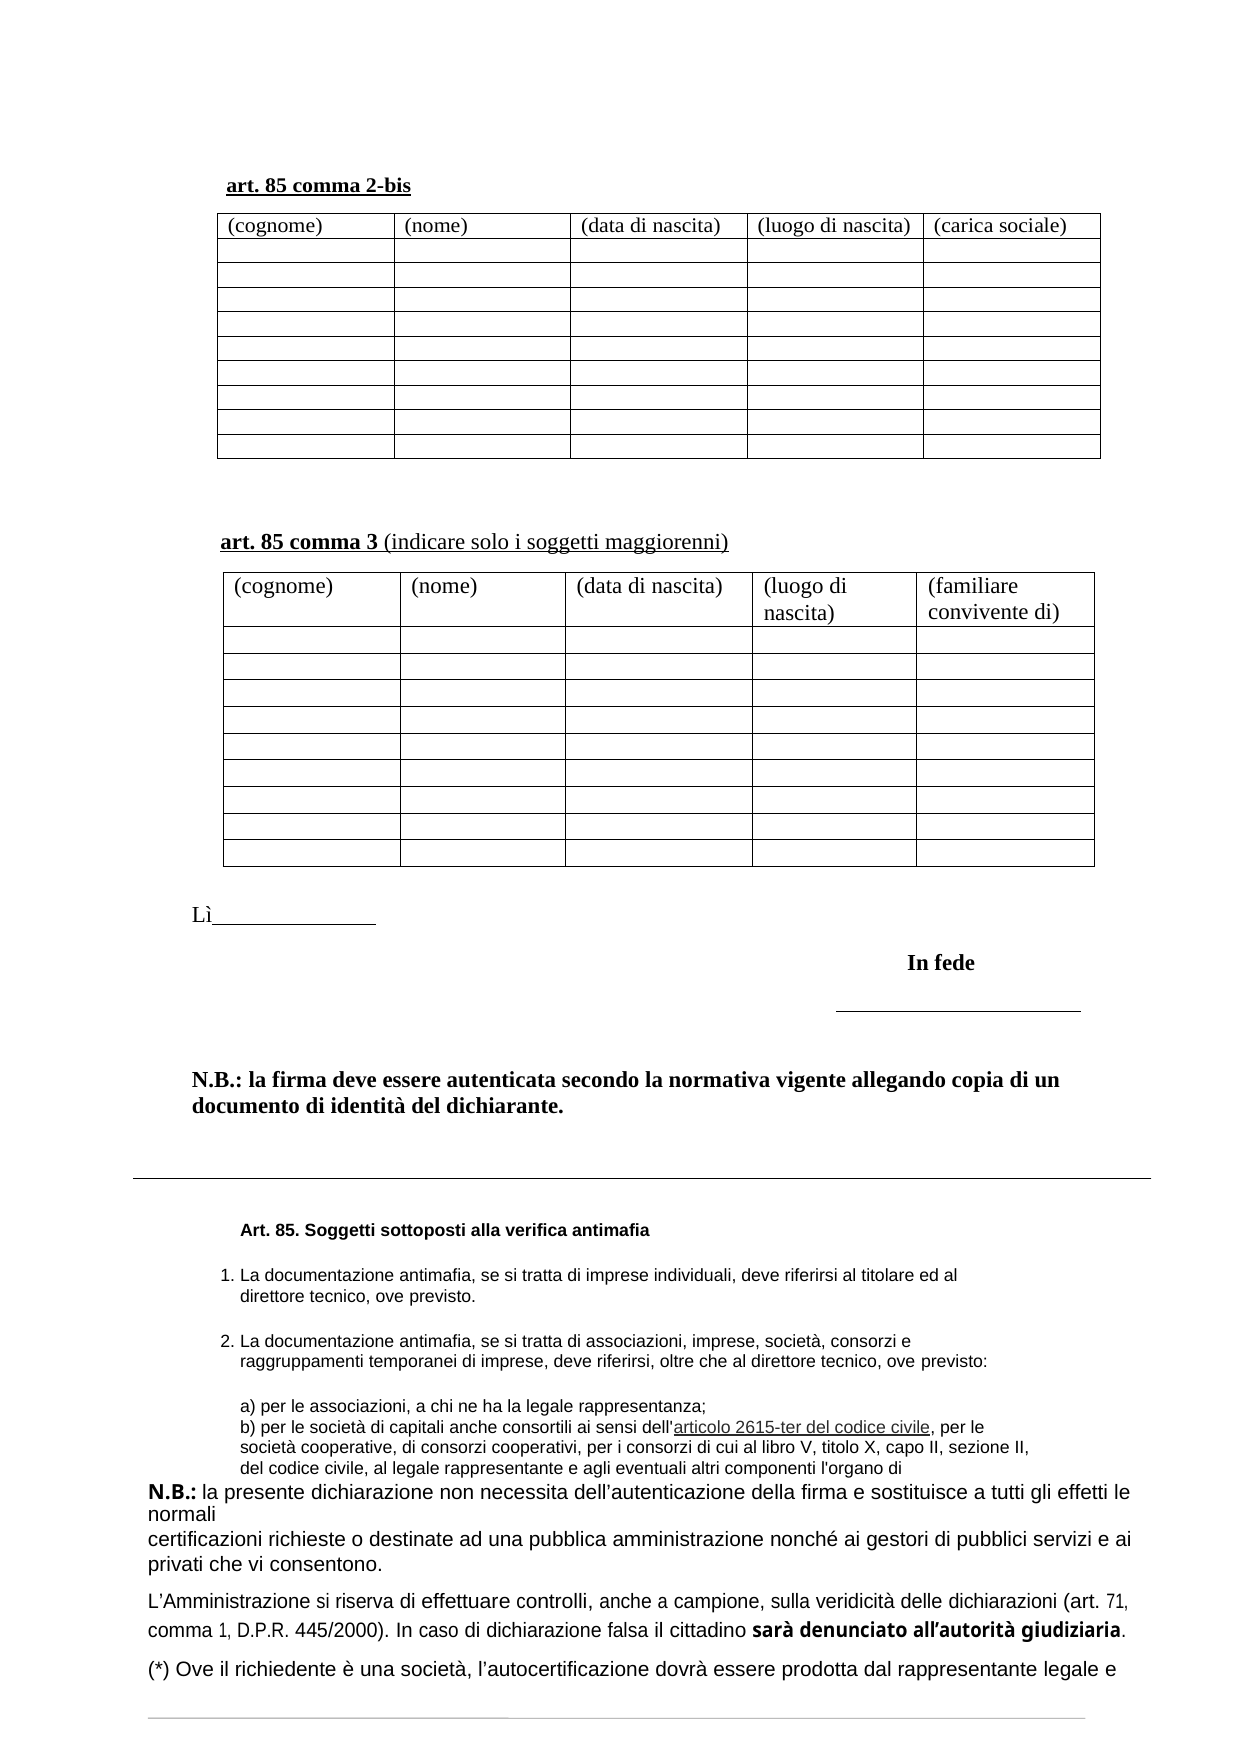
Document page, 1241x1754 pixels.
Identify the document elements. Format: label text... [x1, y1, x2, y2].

table_cell [401, 654, 565, 679]
table_cell [395, 312, 570, 336]
table_cell [748, 312, 923, 336]
text Art. 85. Soggetti sottoposti alla verifica antimafia [240, 1219, 1151, 1240]
table_header (carica sociale) [924, 214, 1100, 238]
text art. 85 comma 3 (indicare solo i soggetti maggiorenni) [192, 528, 1151, 554]
table_cell [566, 787, 752, 813]
table_cell [917, 840, 1094, 866]
table_cell [224, 840, 400, 866]
table_cell [218, 263, 394, 287]
table_cell [753, 680, 916, 706]
table_cell [924, 386, 1100, 409]
table_cell [395, 239, 570, 262]
table_cell [917, 627, 1094, 652]
table_cell [917, 654, 1094, 679]
table_cell [748, 361, 923, 385]
table_cell [748, 263, 923, 287]
table_header (cognome) [218, 214, 394, 238]
table_cell [218, 337, 394, 360]
table_cell [571, 435, 747, 458]
table_cell [224, 814, 400, 839]
table_cell [748, 410, 923, 434]
table_cell [566, 760, 752, 786]
table_cell [218, 239, 394, 262]
table_cell [224, 680, 400, 706]
table_cell [218, 361, 394, 385]
table_cell [395, 435, 570, 458]
table_cell [566, 734, 752, 759]
table_cell [224, 707, 400, 732]
table_cell [218, 435, 394, 458]
table_cell [924, 361, 1100, 385]
table_cell [924, 263, 1100, 287]
table_cell [566, 627, 752, 652]
table_cell [571, 410, 747, 434]
table_cell [395, 410, 570, 434]
table_cell [748, 288, 923, 311]
table_cell [218, 410, 394, 434]
table_cell [566, 680, 752, 706]
table_cell [753, 654, 916, 679]
table_cell [917, 680, 1094, 706]
table_cell [571, 312, 747, 336]
table_cell [395, 263, 570, 287]
text In fede [133, 949, 975, 975]
table_cell [571, 263, 747, 287]
table_cell [571, 288, 747, 311]
list La documentazione antimafia, se si tratta di imprese individuali, deve riferirsi al titolare ed al direttore tecnico, ove previsto. [220, 1265, 1004, 1306]
table_cell [571, 239, 747, 262]
table_cell [753, 814, 916, 839]
table_cell [924, 312, 1100, 336]
list La documentazione antimafia, se si tratta di associazioni, imprese, società, consorzi e raggruppamenti temporanei di imprese, deve riferirsi, oltre che al direttore tecnico, ove previsto: [220, 1331, 1017, 1371]
table_header (nome) [401, 573, 565, 626]
table_cell [924, 288, 1100, 311]
table_cell [571, 386, 747, 409]
table_header (luogo di nascita) [753, 573, 916, 626]
table_cell [224, 787, 400, 813]
table_cell [753, 734, 916, 759]
table_cell [218, 288, 394, 311]
table_header (data di nascita) [566, 573, 752, 626]
table_cell [924, 337, 1100, 360]
table_cell [224, 627, 400, 652]
table_cell [395, 337, 570, 360]
table_cell [395, 288, 570, 311]
table_cell [566, 707, 752, 732]
table_cell [224, 760, 400, 786]
table_cell [218, 312, 394, 336]
table_cell [571, 361, 747, 385]
list per le associazioni, a chi ne ha la legale rappresentanza; [240, 1396, 1151, 1417]
text Lì [192, 901, 1151, 927]
table_cell [566, 654, 752, 679]
table_cell [395, 361, 570, 385]
table_cell [924, 239, 1100, 262]
table_cell [753, 707, 916, 732]
table_cell [748, 239, 923, 262]
table_cell [401, 680, 565, 706]
table_cell [224, 654, 400, 679]
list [240, 1417, 1041, 1478]
table_cell [401, 707, 565, 732]
table_cell [924, 410, 1100, 434]
table_header (nome) [395, 214, 570, 238]
table_cell [571, 337, 747, 360]
table_cell [753, 787, 916, 813]
table_cell [917, 734, 1094, 759]
text art. 85 comma 2-bis [226, 173, 1151, 197]
table_cell [401, 814, 565, 839]
table_cell [748, 386, 923, 409]
table_header (data di nascita) [571, 214, 747, 238]
table_cell [566, 840, 752, 866]
table_cell [753, 760, 916, 786]
table_cell [224, 734, 400, 759]
text N.B.: la firma deve essere autenticata secondo la normativa vigente allegando copia di un documento di identità del dichiarante. [192, 1066, 1151, 1119]
table_cell [395, 386, 570, 409]
table_cell [401, 627, 565, 652]
table_cell [753, 840, 916, 866]
table_cell [748, 337, 923, 360]
table_header (luogo di nascita) [748, 214, 923, 238]
table_cell [917, 814, 1094, 839]
table_cell [917, 760, 1094, 786]
table_cell [218, 386, 394, 409]
table_header (familiare convivente di) [917, 573, 1094, 626]
table_cell [401, 840, 565, 866]
table_cell [917, 787, 1094, 813]
table_cell [748, 435, 923, 458]
table_cell [401, 787, 565, 813]
table_cell [401, 760, 565, 786]
table_cell [917, 707, 1094, 732]
table_header (cognome) [224, 573, 400, 626]
table_cell [753, 627, 916, 652]
table_cell [566, 814, 752, 839]
table_cell [401, 734, 565, 759]
table_cell [924, 435, 1100, 458]
